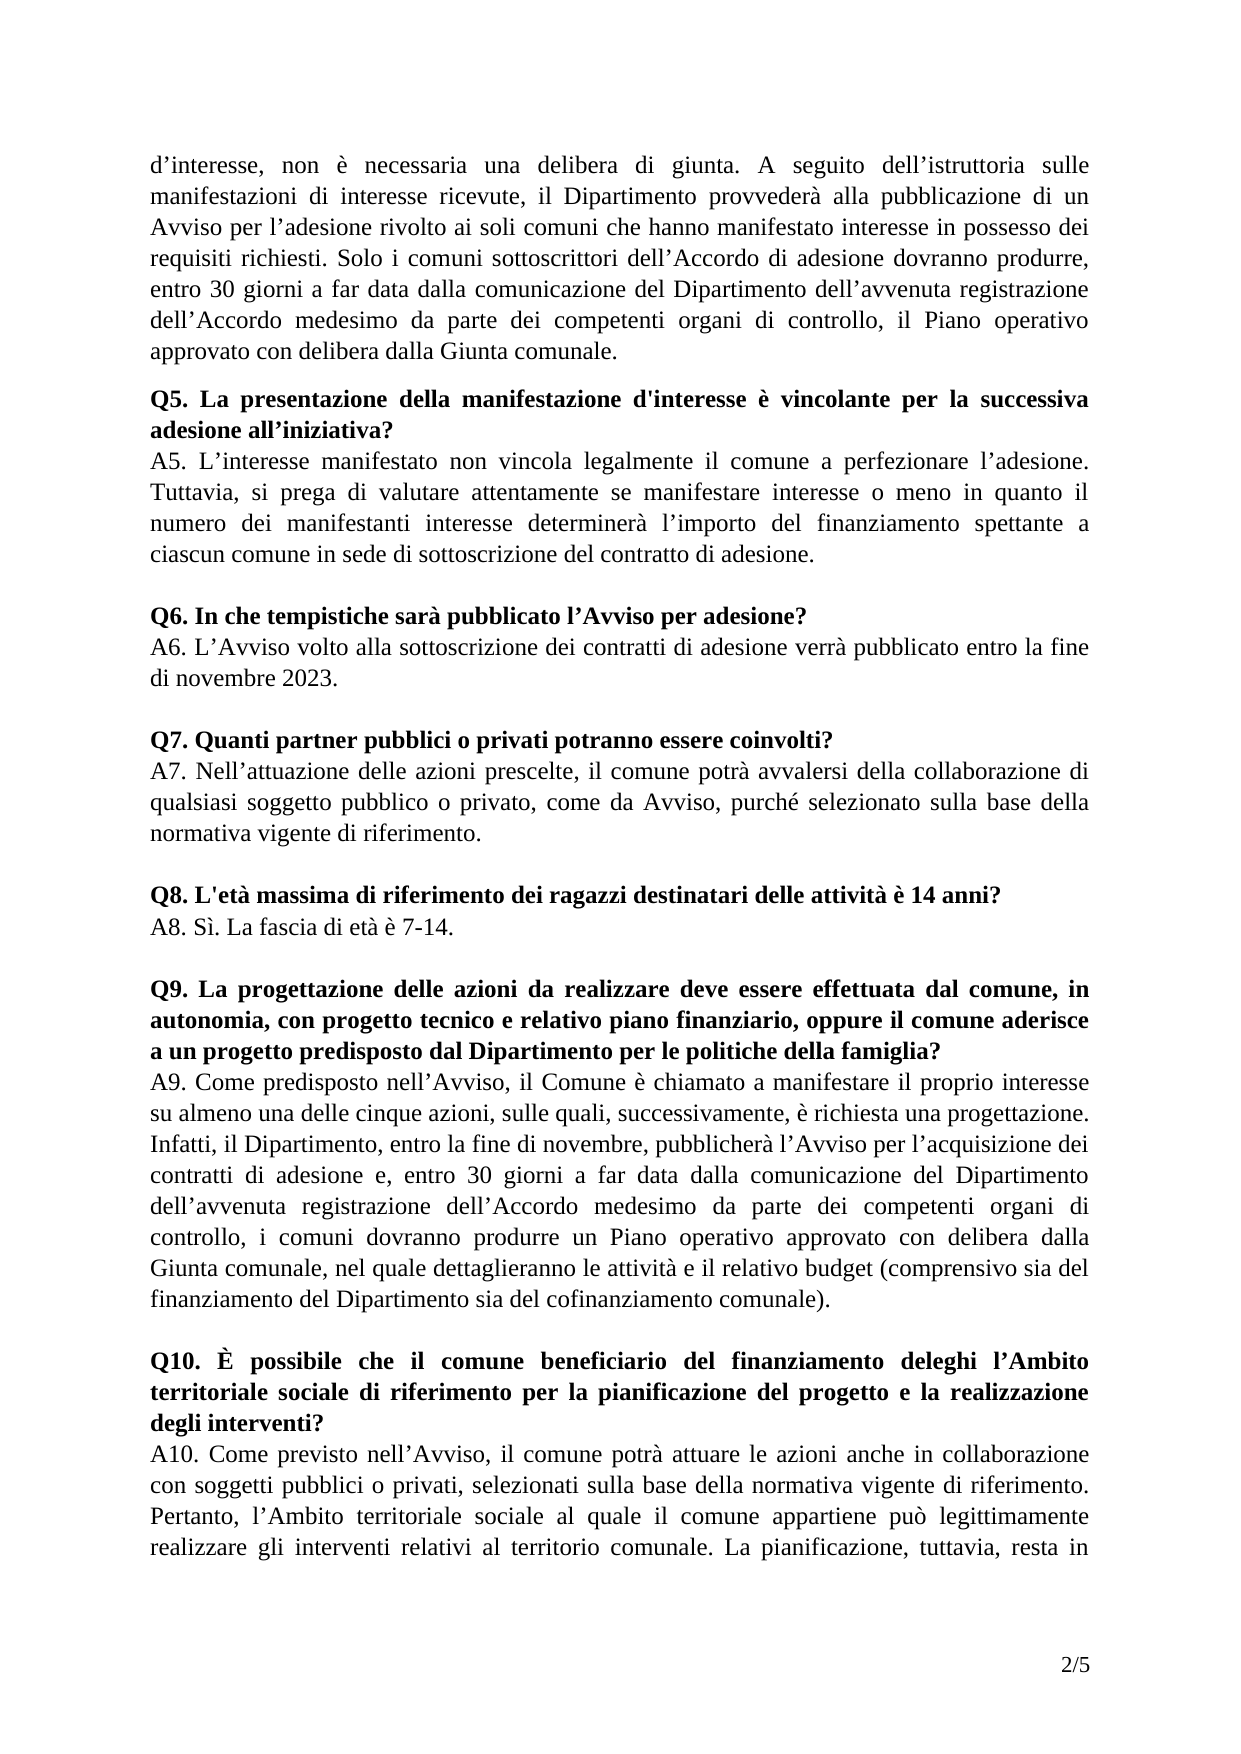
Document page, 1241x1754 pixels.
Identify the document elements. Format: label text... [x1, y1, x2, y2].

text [150, 1439, 1090, 1561]
text Q9. La progettazione delle azioni da realizzare deve essere effettuata dal comune, in autonomia, con progetto tecnico e relativo piano finanziario, oppure il comune aderisce a un progetto predisposto dal Dipartimento per le politiche della famiglia? [150, 974, 1090, 1064]
text Q5. La presentazione della manifestazione d'interesse è vincolante per la successiva adesione all’iniziativa? [150, 384, 1090, 444]
text A8. Sì. La fascia di età è 7-14. [150, 912, 1090, 940]
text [150, 150, 1090, 365]
text Q6. In che tempistiche sarà pubblicato l’Avviso per adesione? [150, 601, 1090, 630]
text Q10. È possibile che il comune beneficiario del finanziamento deleghi l’Ambito territoriale sociale di riferimento per la pianificazione del progetto e la realizzazione degli interventi? [150, 1346, 1090, 1437]
text A7. Nell’attuazione delle azioni prescelte, il comune potrà avvalersi della collaborazione di qualsiasi soggetto pubblico o privato, come da Avviso, purché selezionato sulla base della normativa vigente di riferimento. [150, 756, 1090, 847]
text A5. L’interesse manifestato non vincola legalmente il comune a perfezionare l’adesione. Tuttavia, si prega di valutare attentamente se manifestare interesse o meno in quanto il numero dei manifestanti interesse determinerà l’importo del finanziamento spettante a ciascun comune in sede di sottoscrizione del contratto di adesione. [150, 446, 1090, 568]
text Q7. Quanti partner pubblici o privati potranno essere coinvolti? [150, 725, 1090, 754]
text A6. L’Avviso volto alla sottoscrizione dei contratti di adesione verrà pubblicato entro la fine di novembre 2023. [150, 632, 1090, 692]
text Q8. L'età massima di riferimento dei ragazzi destinatari delle attività è 14 anni? [150, 881, 1090, 909]
text A9. Come predisposto nell’Avviso, il Comune è chiamato a manifestare il proprio interesse su almeno una delle cinque azioni, sulle quali, successivamente, è richiesta una progettazione. Infatti, il Dipartimento, entro la fine di novembre, pubblicherà l’Avviso per l’acquisizione dei contratti di adesione e, entro 30 giorni a far data dalla comunicazione del Dipartimento dell’avvenuta registrazione dell’Accordo medesimo da parte dei competenti organi di controllo, i comuni dovranno produrre un Piano operativo approvato con delibera dalla Giunta comunale, nel quale dettaglieranno le attività e il relativo budget (comprensivo sia del finanziamento del Dipartimento sia del cofinanziamento comunale). [150, 1067, 1090, 1313]
